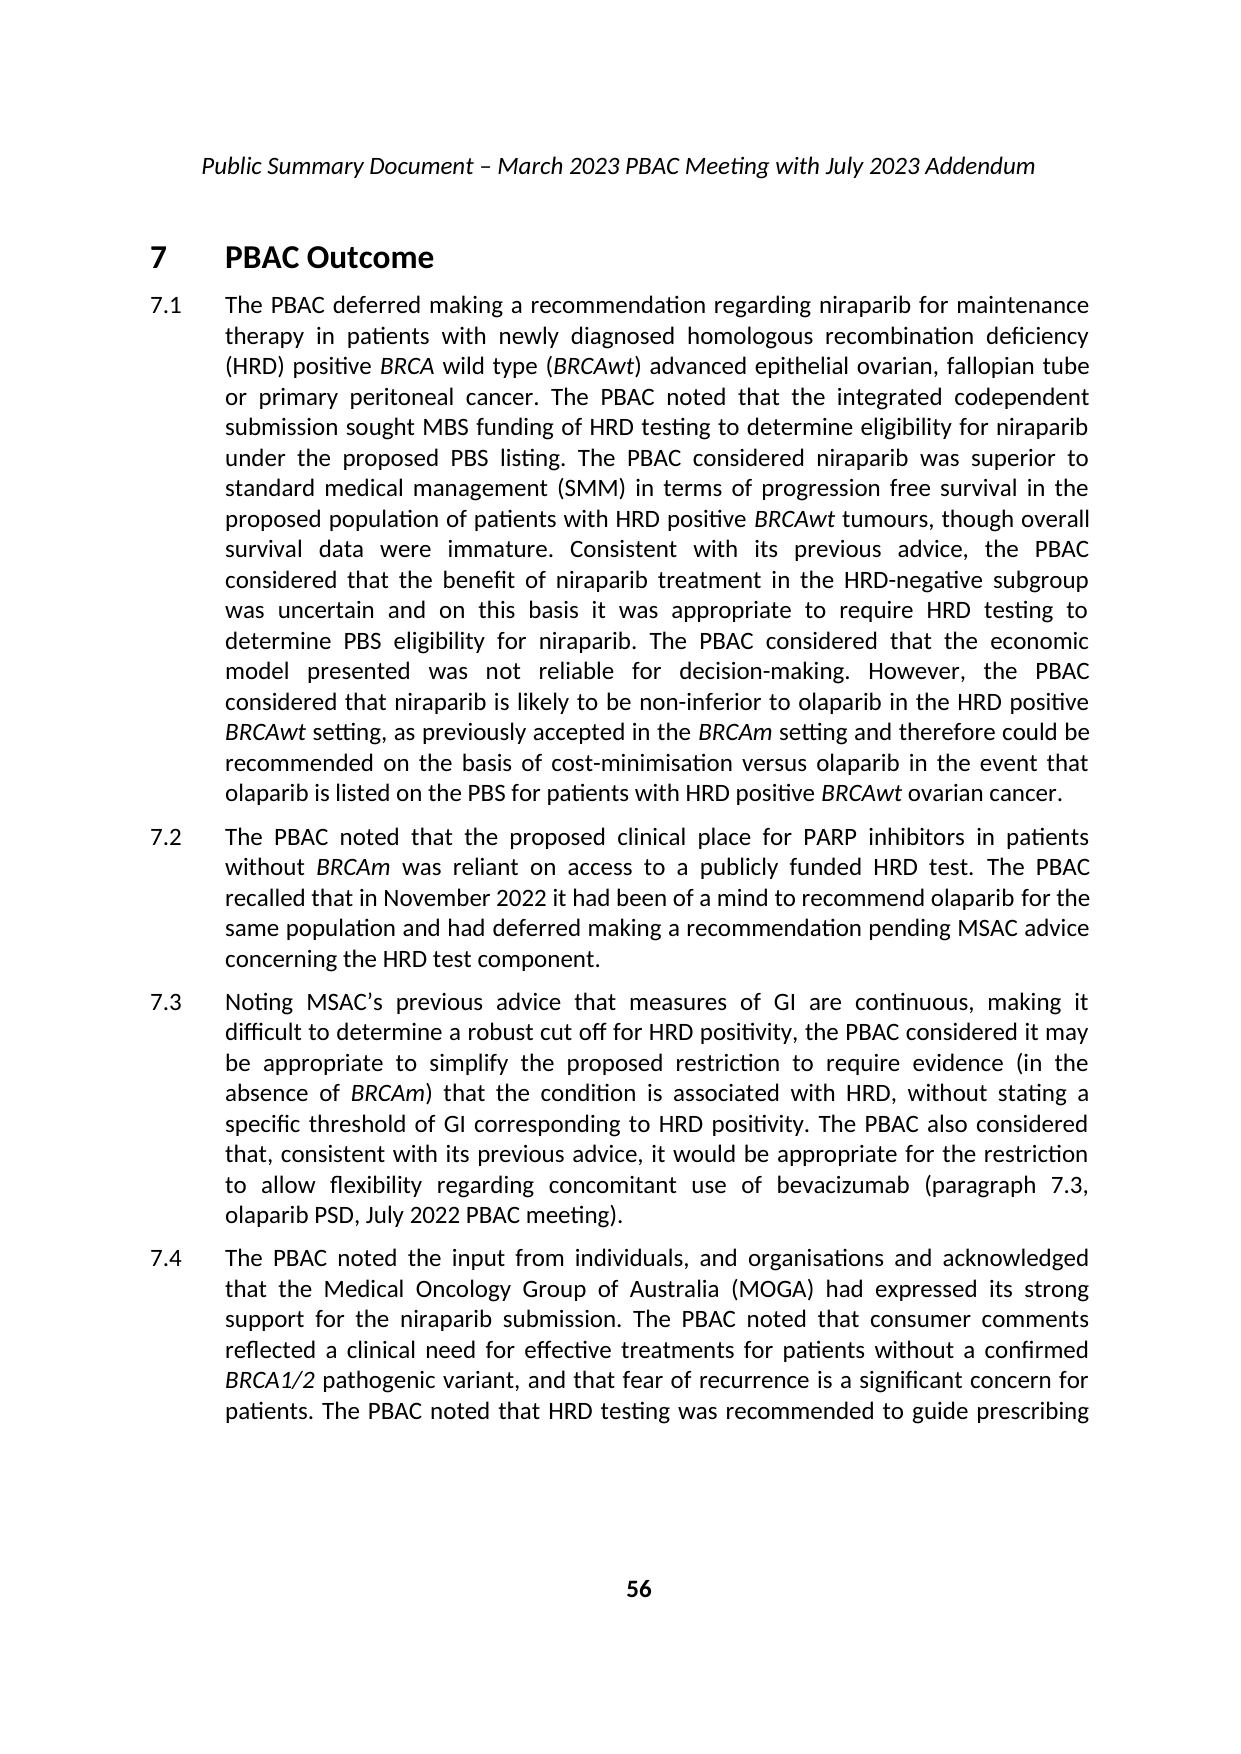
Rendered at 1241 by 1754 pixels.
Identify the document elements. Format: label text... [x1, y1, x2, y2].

list The PBAC noted that the proposed clinical place for PARP inhibitors in patients without BRCAm was reliant on access to a publicly funded HRD test. The PBAC recalled that in November 2022 it had been of a mind to recommend olaparib for the same population and had deferred making a recommendation pending MSAC advice concerning the HRD test component. [150, 821, 1090, 973]
list The PBAC deferred making a recommendation regarding niraparib for maintenance therapy in patients with newly diagnosed homologous recombination deficiency (HRD) positive BRCA wild type (BRCAwt) advanced epithelial ovarian, fallopian tube or primary peritoneal cancer. The PBAC noted that the integrated codependent submission sought MBS funding of HRD testing to determine eligibility for niraparib under the proposed PBS listing. The PBAC considered niraparib was superior to standard medical management (SMM) in terms of progression free survival in the proposed population of patients with HRD positive BRCAwt tumours, though overall survival data were immature. Consistent with its previous advice, the PBAC considered that the benefit of niraparib treatment in the HRD-negative subgroup was uncertain and on this basis it was appropriate to require HRD testing to determine PBS eligibility for niraparib. The PBAC considered that the economic model presented was not reliable for decision-making. However, the PBAC considered that niraparib is likely to be non-inferior to olaparib in the HRD positive BRCAwt setting, as previously accepted in the BRCAm setting and therefore could be recommended on the basis of cost-minimisation versus olaparib in the event that olaparib is listed on the PBS for patients with HRD positive BRCAwt ovarian cancer. [150, 289, 1090, 808]
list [150, 1242, 1090, 1456]
subtitle PBAC Outcome [150, 236, 1090, 277]
list Noting MSAC’s previous advice that measures of GI are continuous, making it difficult to determine a robust cut off for HRD positivity, the PBAC considered it may be appropriate to simplify the proposed restriction to require evidence (in the absence of BRCAm) that the condition is associated with HRD, without stating a specific threshold of GI corresponding to HRD positivity. The PBAC also considered that, consistent with its previous advice, it would be appropriate for the restriction to allow flexibility regarding concomitant use of bevacizumab (paragraph 7.3, olaparib PSD, July 2022 PBAC meeting). [150, 986, 1090, 1230]
